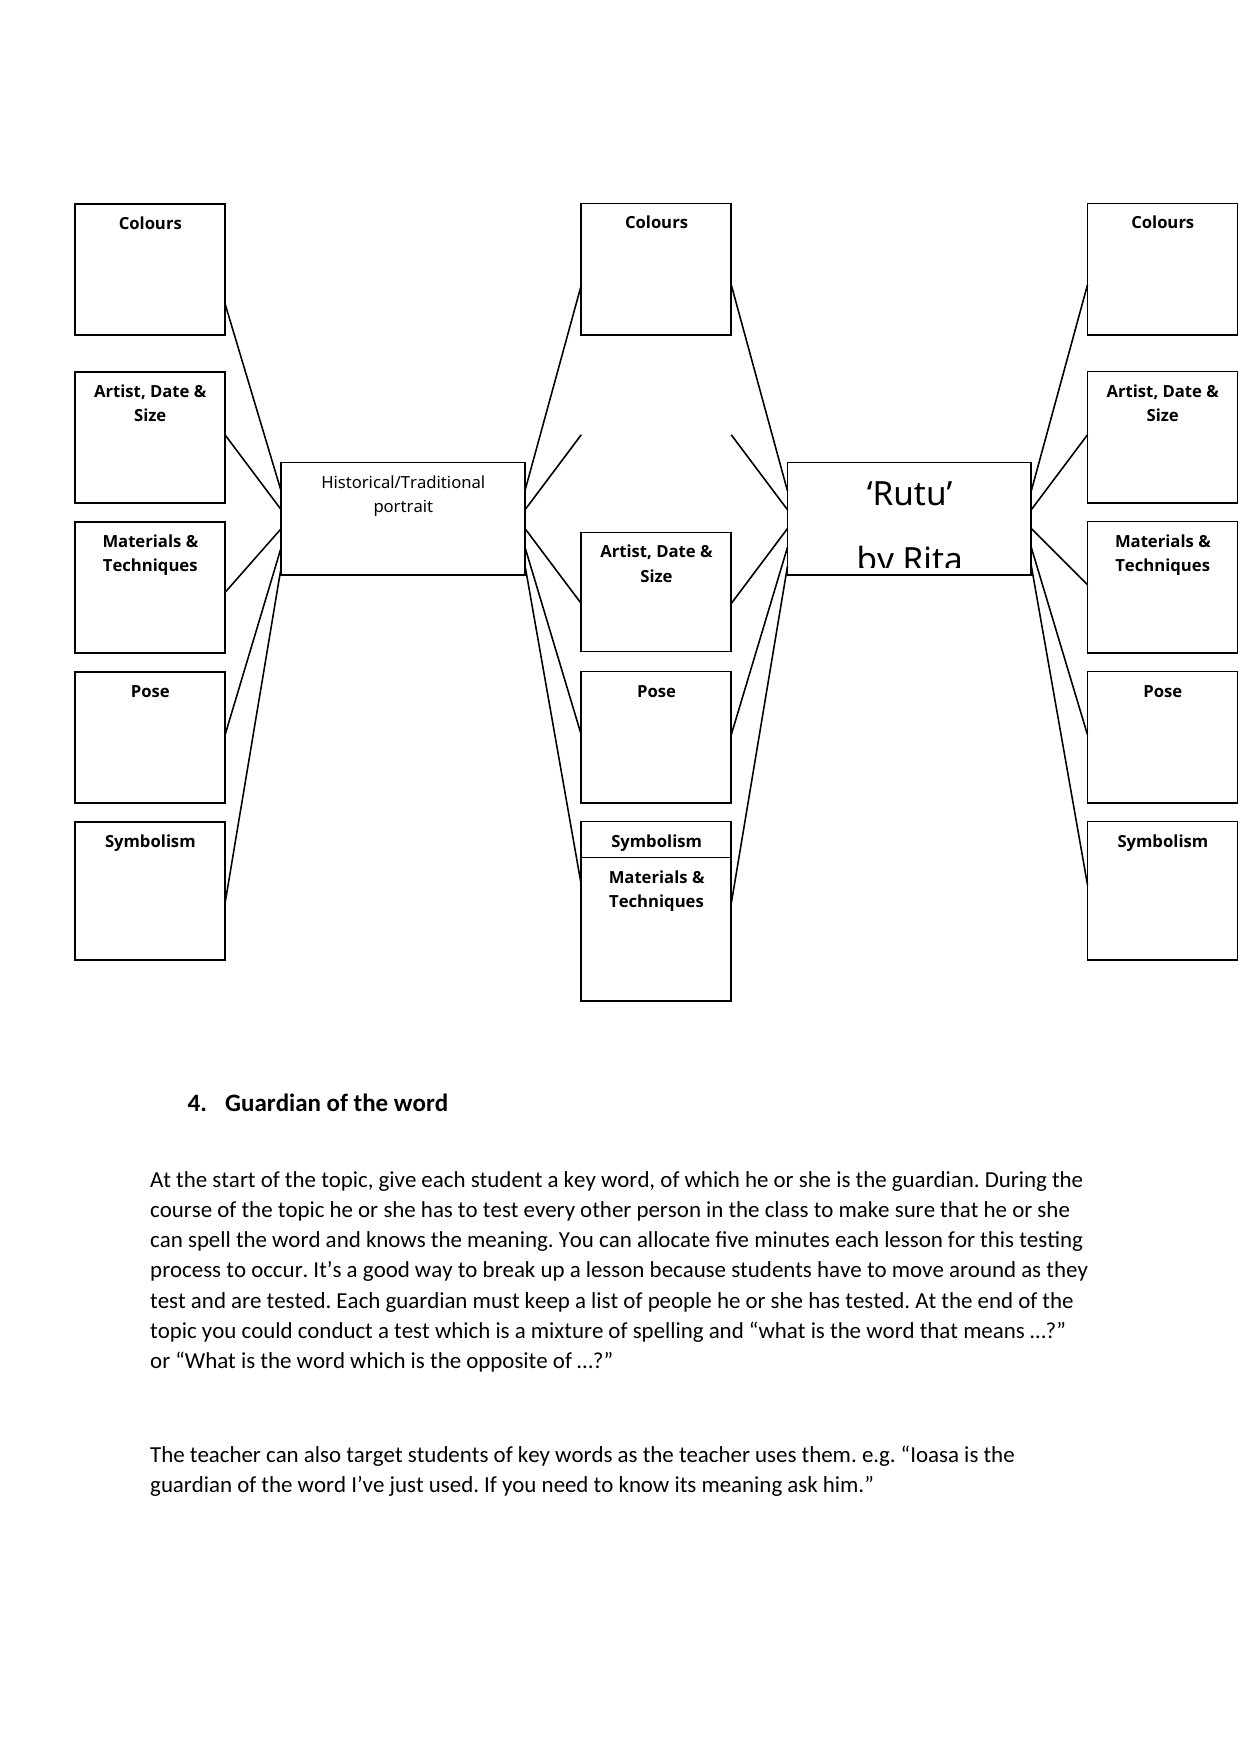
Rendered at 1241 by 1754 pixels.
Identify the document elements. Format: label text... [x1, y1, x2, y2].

text The teacher can also target students of key words as the teacher uses them. e.g. “Ioasa is the guardian of the word I’ve just used. If you need to know its meaning ask him.” [150, 1440, 1090, 1498]
list Guardian of the word [187, 1087, 1090, 1118]
text At the start of the topic, give each student a key word, of which he or she is the guardian. During the course of the topic he or she has to test every other person in the class to make sure that he or she can spell the word and knows the meaning. You can allocate five minutes each lesson for this testing process to occur. It’s a good way to break up a lesson because students have to move around as they test and are tested. Each guardian must keep a list of people he or she has tested. At the end of the topic you could conduct a test which is a mixture of spelling and “what is the word that means …?” or “What is the word which is the opposite of …?” [150, 1165, 1090, 1374]
